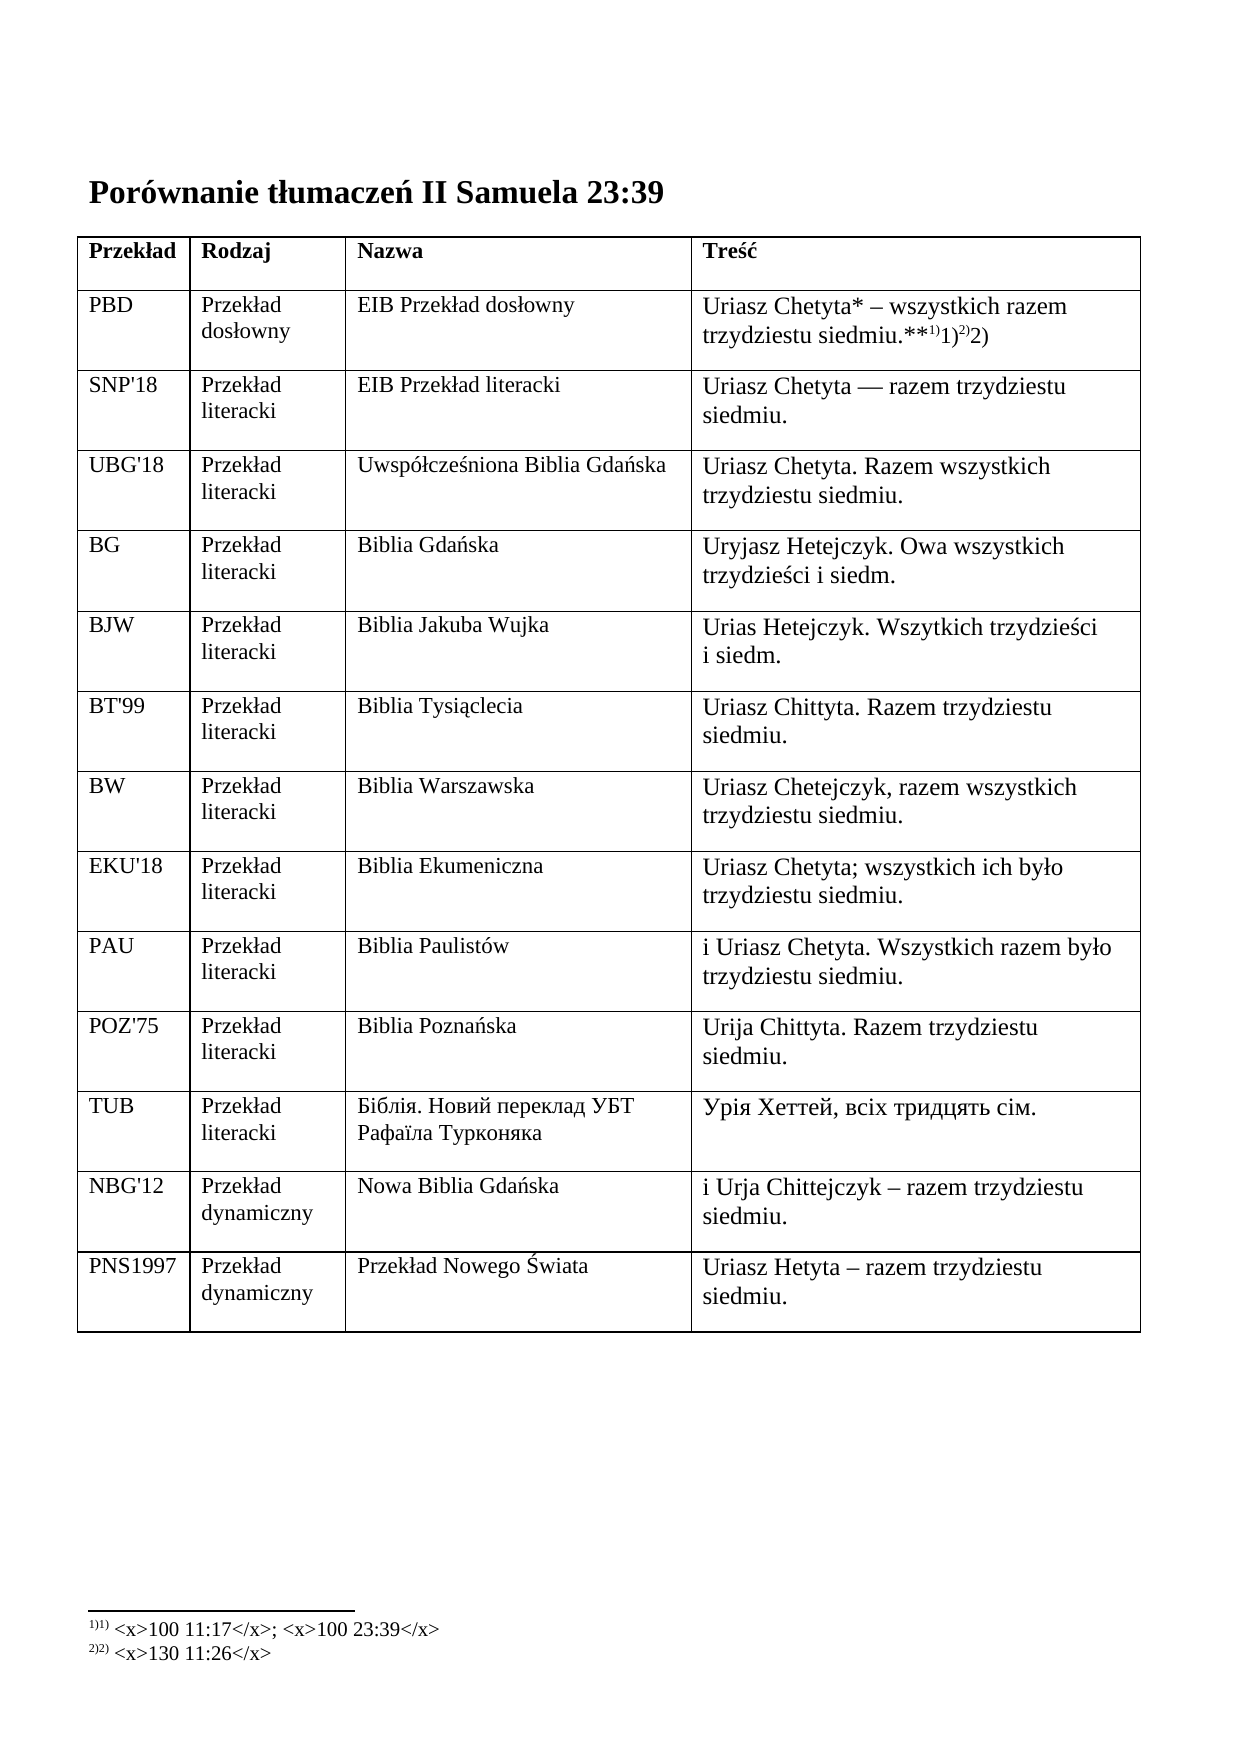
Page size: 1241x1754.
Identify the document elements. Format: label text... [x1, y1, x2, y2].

table_cell Урія Хеттей, всіх тридцять сім. [692, 1092, 1140, 1171]
table_cell Przekład dosłowny [191, 291, 345, 370]
table_cell Przekład literacki [191, 932, 345, 1011]
table_cell PNS1997 [78, 1253, 189, 1331]
table_cell Biblia Tysiąclecia [346, 692, 691, 771]
table_cell Przekład literacki [191, 1092, 345, 1171]
table_cell BW [78, 772, 189, 851]
table_cell Urija Chittyta. Razem trzydziestu siedmiu. [692, 1012, 1140, 1091]
table_cell Przekład literacki [191, 371, 345, 450]
table_cell PBD [78, 291, 189, 370]
table_cell Biblia Paulistów [346, 932, 691, 1011]
table_cell BG [78, 531, 189, 611]
table_cell Біблія. Новий переклад УБТ Рафаїла Турконяка [346, 1092, 691, 1171]
table_cell Nowa Biblia Gdańska [346, 1172, 691, 1251]
table_header Przekład [78, 238, 189, 290]
table_cell SNP'18 [78, 371, 189, 450]
table_cell Przekład literacki [191, 612, 345, 691]
table_cell Uriasz Chetyta — razem trzydziestu siedmiu. [692, 371, 1140, 450]
table_cell Przekład literacki [191, 451, 345, 530]
table_cell Przekład dynamiczny [191, 1253, 345, 1331]
table_cell Biblia Warszawska [346, 772, 691, 851]
table_cell Urias Hetejczyk. Wszytkich trzydzieści i siedm. [692, 612, 1140, 691]
table_cell Przekład literacki [191, 1012, 345, 1091]
table_cell Uriasz Chetyta. Razem wszystkich trzydziestu siedmiu. [692, 451, 1140, 530]
table_cell UBG'18 [78, 451, 189, 530]
table_cell Przekład literacki [191, 852, 345, 931]
table_cell Biblia Gdańska [346, 531, 691, 611]
table_cell i Urja Chittejczyk – razem trzydziestu siedmiu. [692, 1172, 1140, 1251]
table_header Treść [692, 238, 1140, 290]
table_cell BJW [78, 612, 189, 691]
table_cell Przekład Nowego Świata [346, 1253, 691, 1331]
table_cell EKU'18 [78, 852, 189, 931]
table_cell Przekład literacki [191, 692, 345, 771]
table_cell NBG'12 [78, 1172, 189, 1251]
table_cell Uriasz Chetyta* – wszystkich razem trzydziestu siedmiu.**1)2) [692, 291, 1140, 370]
table_cell Przekład dynamiczny [191, 1172, 345, 1251]
table_cell Przekład literacki [191, 531, 345, 611]
table_header Rodzaj [191, 238, 345, 290]
table_cell EIB Przekład dosłowny [346, 291, 691, 370]
table_cell Uryjasz Hetejczyk. Owa wszystkich trzydzieści i siedm. [692, 531, 1140, 611]
table_cell Uwspółcześniona Biblia Gdańska [346, 451, 691, 530]
table_cell Uriasz Chittyta. Razem trzydziestu siedmiu. [692, 692, 1140, 771]
text Porównanie tłumaczeń II Samuela 23:39 [88, 173, 1152, 211]
table_cell Biblia Ekumeniczna [346, 852, 691, 931]
table_cell Biblia Poznańska [346, 1012, 691, 1091]
table_cell Przekład literacki [191, 772, 345, 851]
table_cell Uriasz Chetejczyk, razem wszystkich trzydziestu siedmiu. [692, 772, 1140, 851]
table_cell Uriasz Hetyta – razem trzydziestu siedmiu. [692, 1253, 1140, 1331]
table_cell PAU [78, 932, 189, 1011]
table_header Nazwa [346, 238, 691, 290]
table_cell Biblia Jakuba Wujka [346, 612, 691, 691]
table_cell TUB [78, 1092, 189, 1171]
table_cell EIB Przekład literacki [346, 371, 691, 450]
table_cell Uriasz Chetyta; wszystkich ich było trzydziestu siedmiu. [692, 852, 1140, 931]
table_cell i Uriasz Chetyta. Wszystkich razem było trzydziestu siedmiu. [692, 932, 1140, 1011]
table_cell BT'99 [78, 692, 189, 771]
table_cell POZ'75 [78, 1012, 189, 1091]
